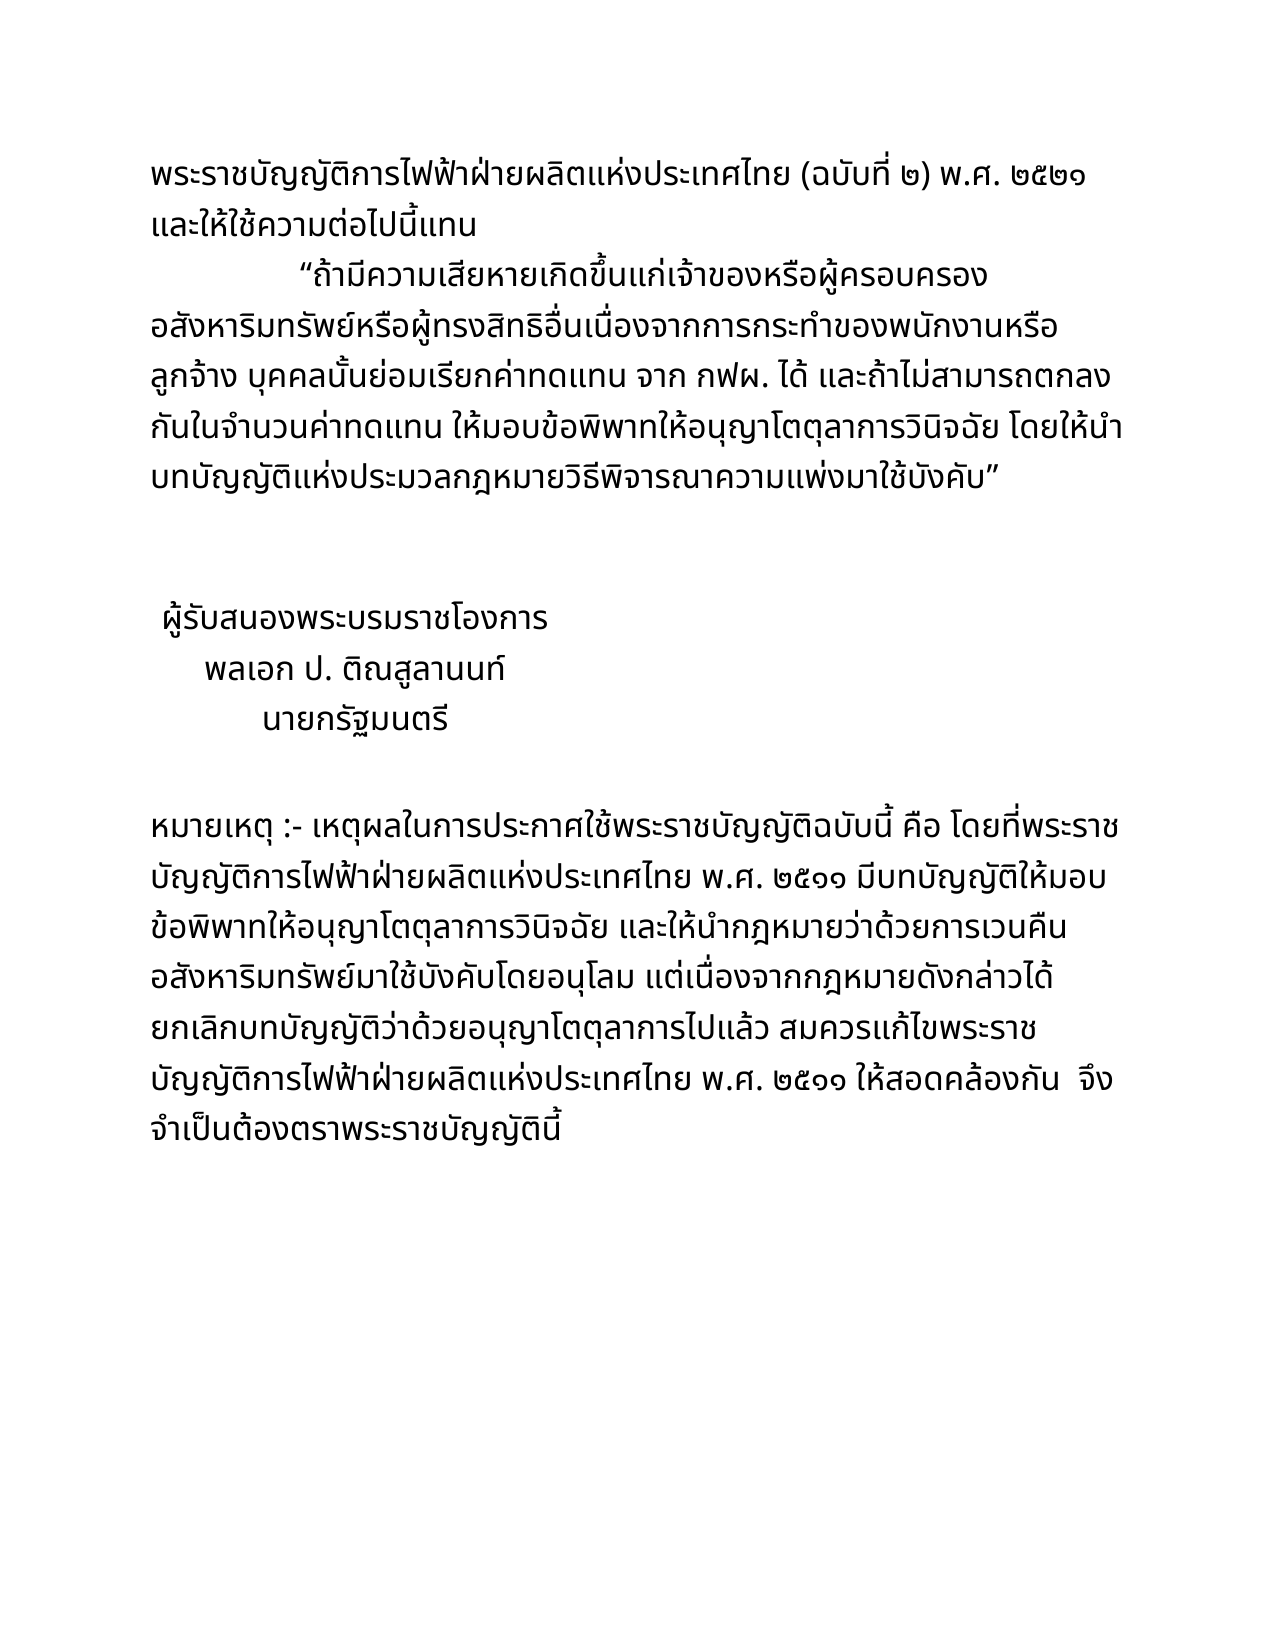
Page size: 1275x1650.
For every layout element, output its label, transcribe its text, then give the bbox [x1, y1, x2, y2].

text “ถ้ามีความเสียหายเกิดขึ้นแก่เจ้าของหรือผู้ครอบครองอสังหาริมทรัพย์หรือผู้ทรงสิทธิอื่นเนื่องจากการกระทำของพนักงานหรือลูกจ้าง บุคคลนั้นย่อมเรียกค่าทดแทน จาก กฟผ. ได้ และถ้าไม่สามารถตกลงกันในจำนวนค่าทดแทน ให้มอบข้อพิพาทให้อนุญาโตตุลาการวินิจฉัย โดยให้นำบทบัญญัติแห่งประมวลกฎหมายวิธีพิจารณาความแพ่งมาใช้บังคับ” [150, 251, 1125, 503]
text พลเอก ป. ติณสูลานนท์ [150, 645, 560, 695]
text ผู้รับสนองพระบรมราชโองการ [150, 594, 560, 645]
text นายกรัฐมนตรี [150, 695, 560, 746]
text หมายเหตุ :- เหตุผลในการประกาศใช้พระราชบัญญัติฉบับนี้ คือ โดยที่พระราชบัญญัติการไฟฟ้าฝ่ายผลิตแห่งประเทศไทย พ.ศ. ๒๕๑๑ มีบทบัญญัติให้มอบข้อพิพาทให้อนุญาโตตุลาการวินิจฉัย และให้นำกฎหมายว่าด้วยการเวนคืนอสังหาริมทรัพย์มาใช้บังคับโดยอนุโลม แต่เนื่องจากกฎหมายดังกล่าวได้ยกเลิกบทบัญญัติว่าด้วยอนุญาโตตุลาการไปแล้ว สมควรแก้ไขพระราชบัญญัติการไฟฟ้าฝ่ายผลิตแห่งประเทศไทย พ.ศ. ๒๕๑๑ ให้สอดคล้องกัน จึงจำเป็นต้องตราพระราชบัญญัตินี้ [150, 802, 1125, 1155]
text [150, 150, 1125, 251]
